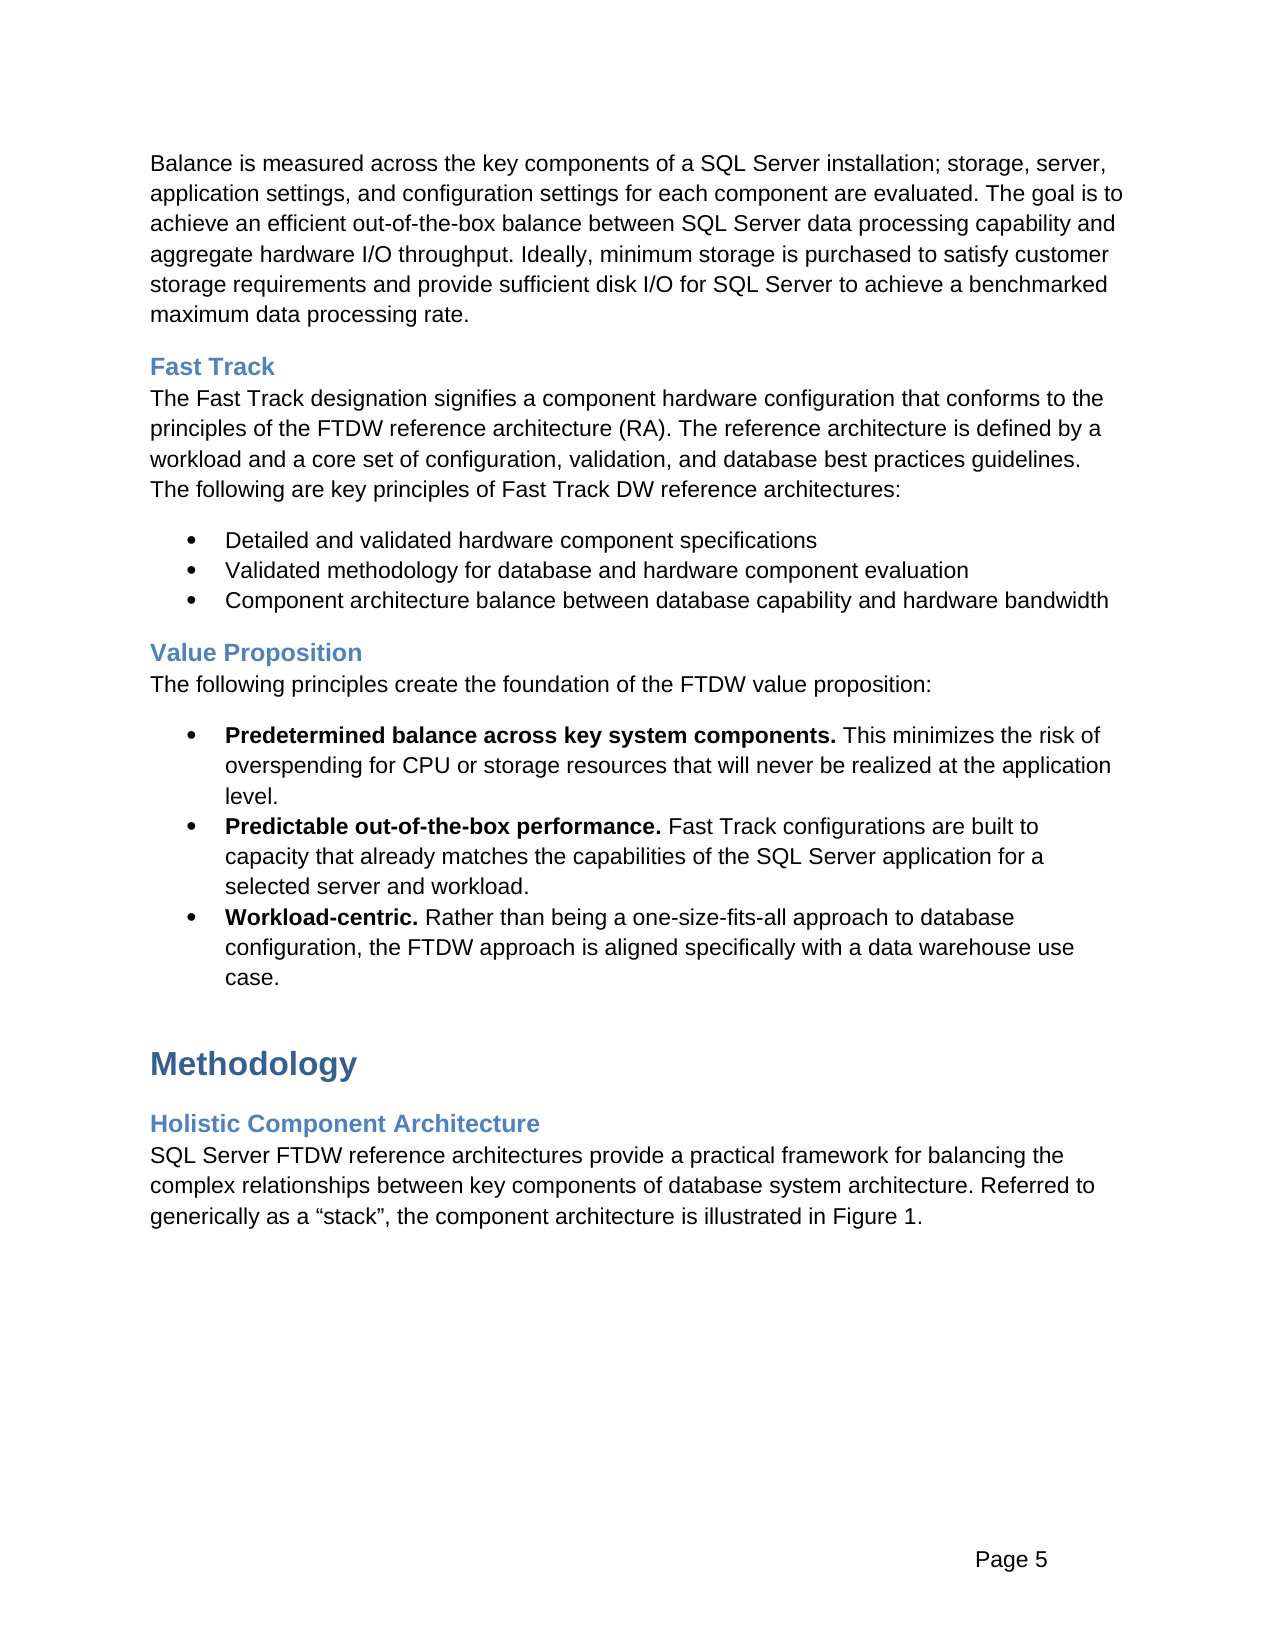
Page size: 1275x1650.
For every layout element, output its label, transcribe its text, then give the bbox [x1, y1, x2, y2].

list Component architecture balance between database capability and hardware bandwidth [187, 587, 1125, 613]
text Balance is measured across the key components of a SQL Server installation; storage, server, application settings, and configuration settings for each component are evaluated. The goal is to achieve an efficient out-of-the-box balance between SQL Server data processing capability and aggregate hardware I/O throughput. Ideally, minimum storage is purchased to satisfy customer storage requirements and provide sufficient disk I/O for SQL Server to achieve a benchmarked maximum data processing rate. [150, 150, 1125, 327]
text The Fast Track designation signifies a component hardware configuration that conforms to the principles of the FTDW reference architecture (RA). The reference architecture is defined by a workload and a core set of configuration, validation, and database best practices guidelines. The following are key principles of Fast Track DW reference architectures: [150, 385, 1125, 502]
list Predictable out-of-the-box performance. Fast Track configurations are built to capacity that already matches the capabilities of the SQL Server application for a selected server and workload. [187, 813, 1125, 900]
list Predetermined balance across key system components. This minimizes the risk of overspending for CPU or storage resources that will never be realized at the application level. [187, 722, 1125, 809]
subtitle Holistic Component Architecture [150, 1109, 1125, 1138]
subtitle Fast Track [150, 352, 1125, 381]
list Workload-centric. Rather than being a one-size-fits-all approach to database configuration, the FTDW approach is aligned specifically with a data warehouse use case. [187, 903, 1125, 990]
list Detailed and validated hardware component specifications [187, 527, 1125, 553]
subtitle Value Proposition [150, 638, 1125, 667]
list Validated methodology for database and hardware component evaluation [187, 557, 1125, 583]
subtitle Methodology [150, 1044, 1125, 1083]
text The following principles create the foundation of the FTDW value proposition: [150, 671, 1125, 698]
text SQL Server FTDW reference architectures provide a practical framework for balancing the complex relationships between key components of database system architecture. Referred to generically as a “stack”, the component architecture is illustrated in Figure 1. [150, 1142, 1125, 1229]
